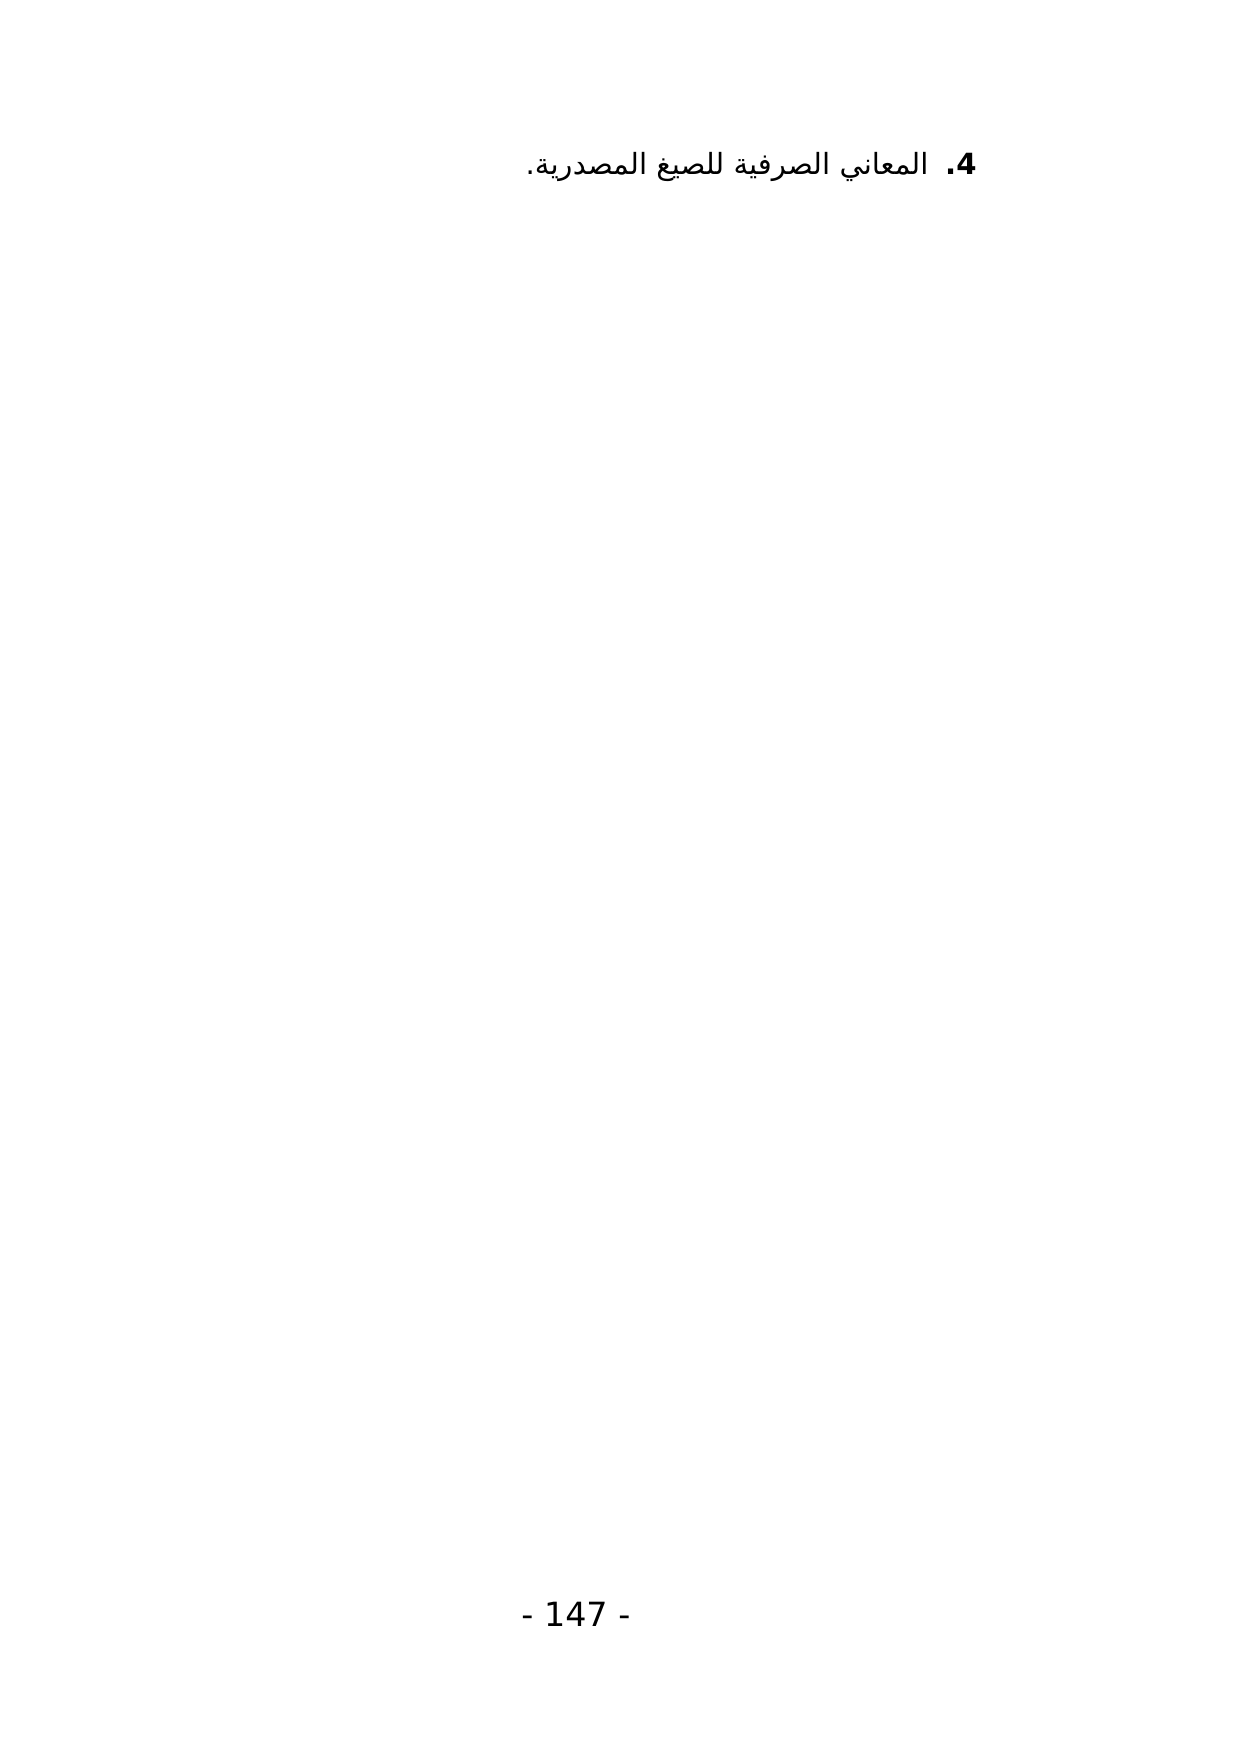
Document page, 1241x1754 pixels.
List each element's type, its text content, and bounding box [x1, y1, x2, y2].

list المعاني الصرفية للصيغ المصدرية. [148, 148, 1004, 182]
